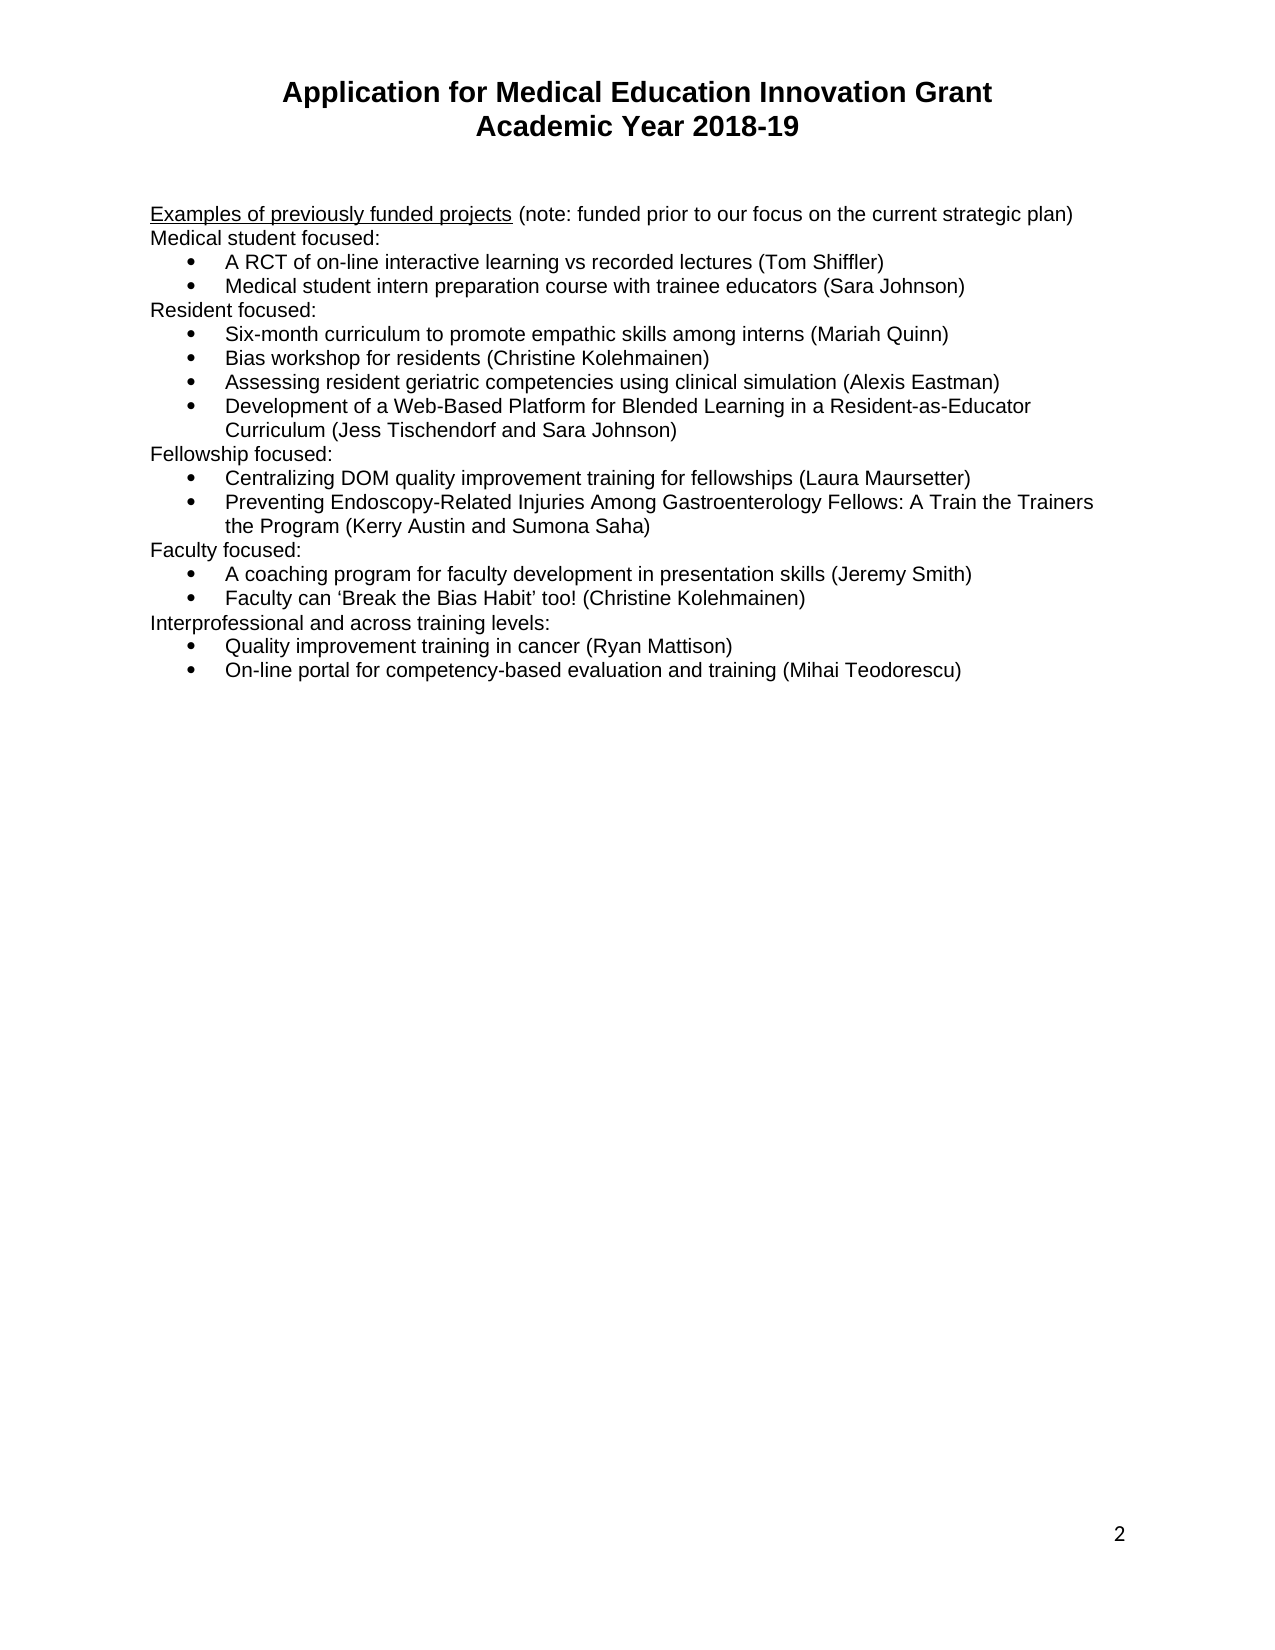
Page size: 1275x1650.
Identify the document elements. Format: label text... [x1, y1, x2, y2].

text Interprofessional and across training levels: [150, 610, 1125, 634]
list Quality improvement training in cancer (Ryan Mattison) [187, 634, 1125, 658]
list Six-month curriculum to promote empathic skills among interns (Mariah Quinn) [187, 322, 1125, 346]
list Medical student intern preparation course with trainee educators (Sara Johnson) [187, 274, 1125, 298]
list On-line portal for competency-based evaluation and training (Mihai Teodorescu) [187, 658, 1125, 682]
list A RCT of on-line interactive learning vs recorded lectures (Tom Shiffler) [187, 250, 1125, 274]
list Centralizing DOM quality improvement training for fellowships (Laura Maursetter) [187, 466, 1125, 490]
list Assessing resident geriatric competencies using clinical simulation (Alexis Eastman) [187, 370, 1125, 394]
list Development of a Web-Based Platform for Blended Learning in a Resident-as-Educator Curriculum (Jess Tischendorf and Sara Johnson) [187, 394, 1125, 442]
text Fellowship focused: [150, 442, 1125, 466]
text Examples of previously funded projects (note: funded prior to our focus on the current strategic plan) [150, 202, 1125, 226]
text Resident focused: [150, 298, 1125, 322]
list Bias workshop for residents (Christine Kolehmainen) [187, 346, 1125, 370]
list A coaching program for faculty development in presentation skills (Jeremy Smith) [187, 562, 1125, 586]
text Medical student focused: [150, 226, 1125, 250]
text Faculty focused: [150, 538, 1125, 562]
list Faculty can ‘Break the Bias Habit’ too! (Christine Kolehmainen) [187, 586, 1125, 610]
list Preventing Endoscopy-Related Injuries Among Gastroenterology Fellows: A Train the Trainers the Program (Kerry Austin and Sumona Saha) [187, 490, 1125, 538]
